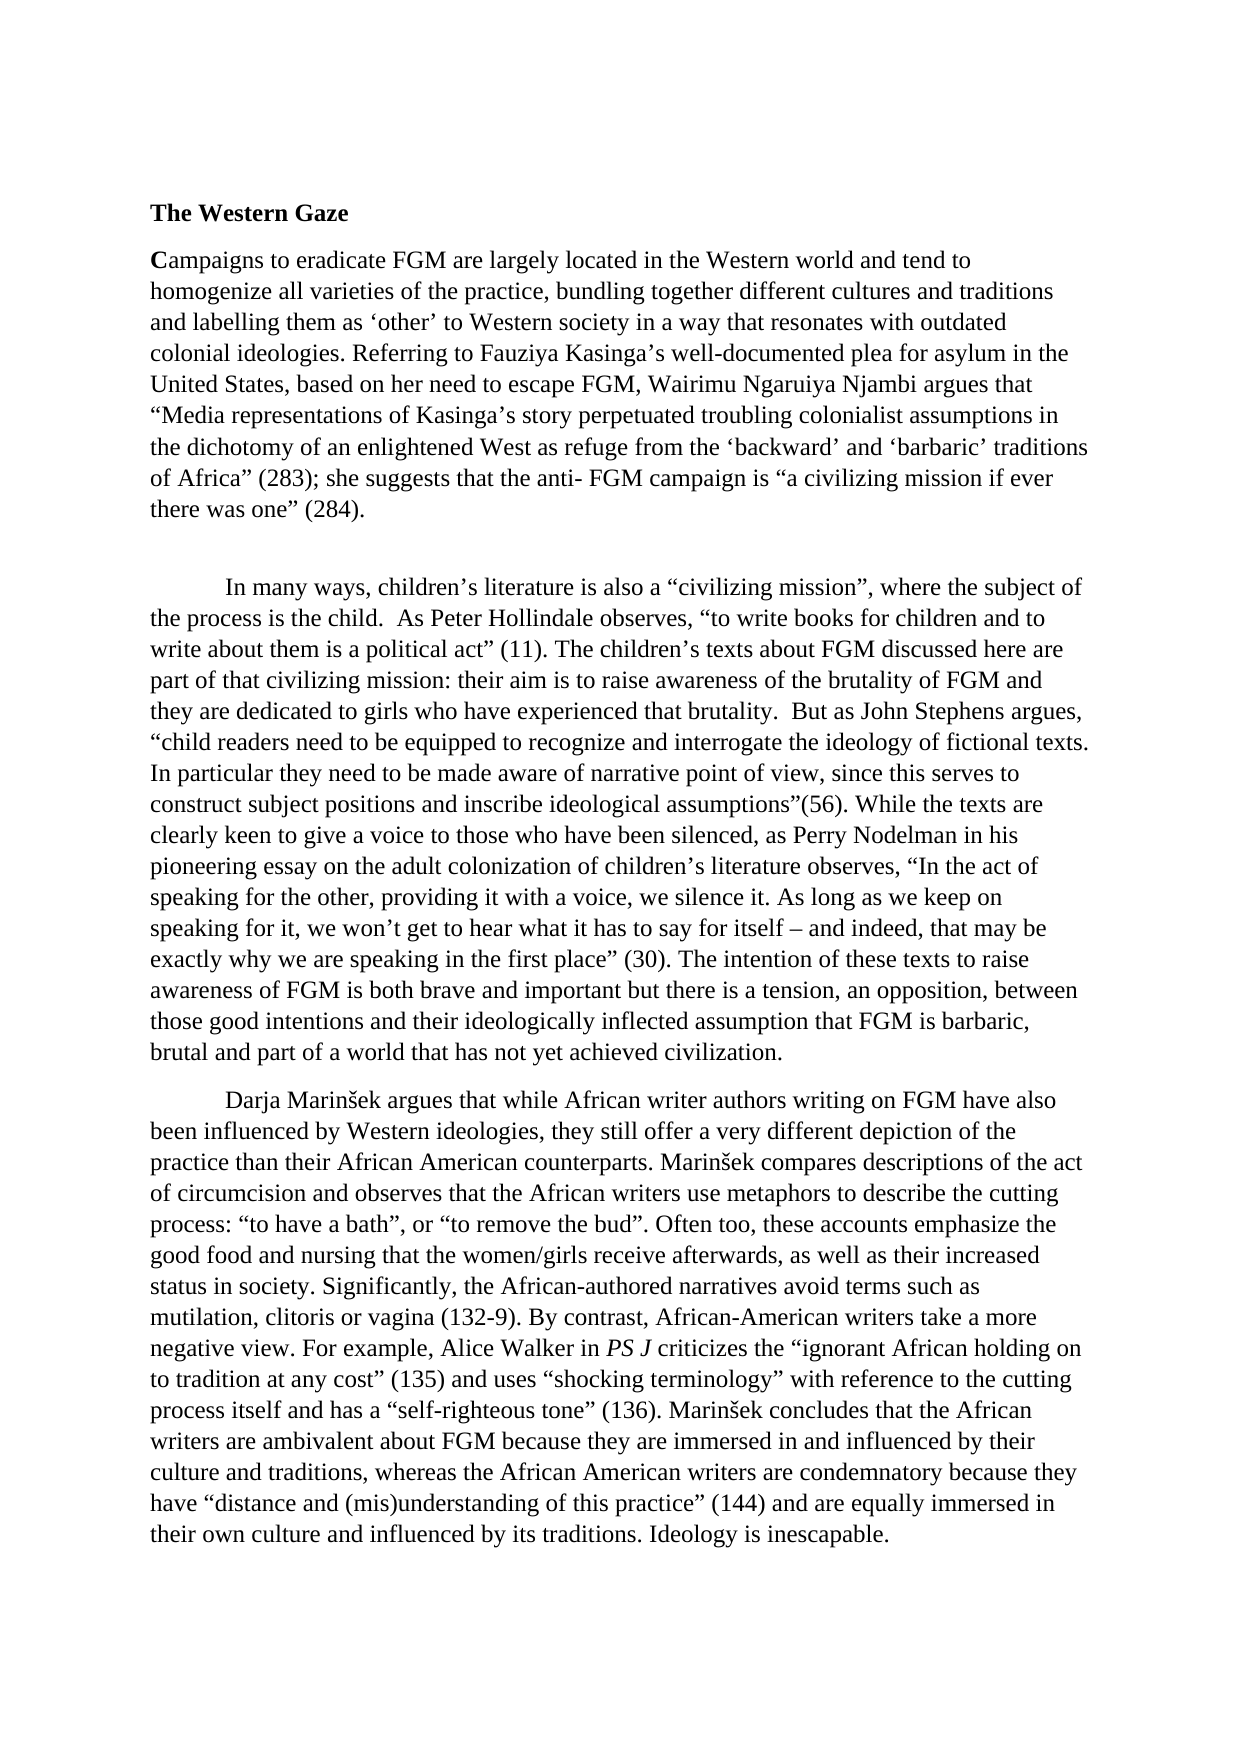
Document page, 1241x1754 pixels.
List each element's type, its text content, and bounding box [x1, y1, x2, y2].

text The Western Gaze [150, 198, 1090, 226]
text Campaigns to eradicate FGM are largely located in the Western world and tend to homogenize all varieties of the practice, bundling together different cultures and traditions and labelling them as ‘other’ to Western society in a way that resonates with outdated colonial ideologies. Referring to Fauziya Kasinga’s well-documented plea for asylum in the United States, based on her need to escape FGM, Wairimu Ngaruiya Njambi argues that “Media representations of Kasinga’s story perpetuated troubling colonialist assumptions in the dichotomy of an enlightened West as refuge from the ‘backward’ and ‘barbaric’ traditions of Africa” (283); she suggests that the anti- FGM campaign is “a civilizing mission if ever there was one” (284). [150, 245, 1090, 553]
text In many ways, children’s literature is also a “civilizing mission”, where the subject of the process is the child. As Peter Hollindale observes, “to write books for children and to write about them is a political act” (11). The children’s texts about FGM discussed here are part of that civilizing mission: their aim is to raise awareness of the brutality of FGM and they are dedicated to girls who have experienced that brutality. But as John Stephens argues, “child readers need to be equipped to recognize and interrogate the ideology of fictional texts. In particular they need to be made aware of narrative point of view, since this serves to construct subject positions and inscribe ideological assumptions”(56). While the texts are clearly keen to give a voice to those who have been silenced, as Perry Nodelman in his pioneering essay on the adult colonization of children’s literature observes, “In the act of speaking for the other, providing it with a voice, we silence it. As long as we keep on speaking for it, we won’t get to hear what it has to say for itself – and indeed, that may be exactly why we are speaking in the first place” (30). The intention of these texts to raise awareness of FGM is both brave and important but there is a tension, an opposition, between those good intentions and their ideologically inflected assumption that FGM is barbaric, brutal and part of a world that has not yet achieved civilization. [150, 572, 1090, 1066]
text Darja Marinšek argues that while African writer authors writing on FGM have also been influenced by Western ideologies, they still offer a very different depiction of the practice than their African American counterparts. Marinšek compares descriptions of the act of circumcision and observes that the African writers use metaphors to describe the cutting process: “to have a bath”, or “to remove the bud”. Often too, these accounts emphasize the good food and nursing that the women/girls receive afterwards, as well as their increased status in society. Significantly, the African-authored narratives avoid terms such as mutilation, clitoris or vagina (132-9). By contrast, African-American writers take a more negative view. For example, Alice Walker in PS J criticizes the “ignorant African holding on to tradition at any cost” (135) and uses “shocking terminology” with reference to the cutting process itself and has a “self-righteous tone” (136). Marinšek concludes that the African writers are ambivalent about FGM because they are immersed in and influenced by their culture and traditions, whereas the African American writers are condemnatory because they have “distance and (mis)understanding of this practice” (144) and are equally immersed in their own culture and influenced by its traditions. Ideology is inescapable. [150, 1085, 1090, 1548]
